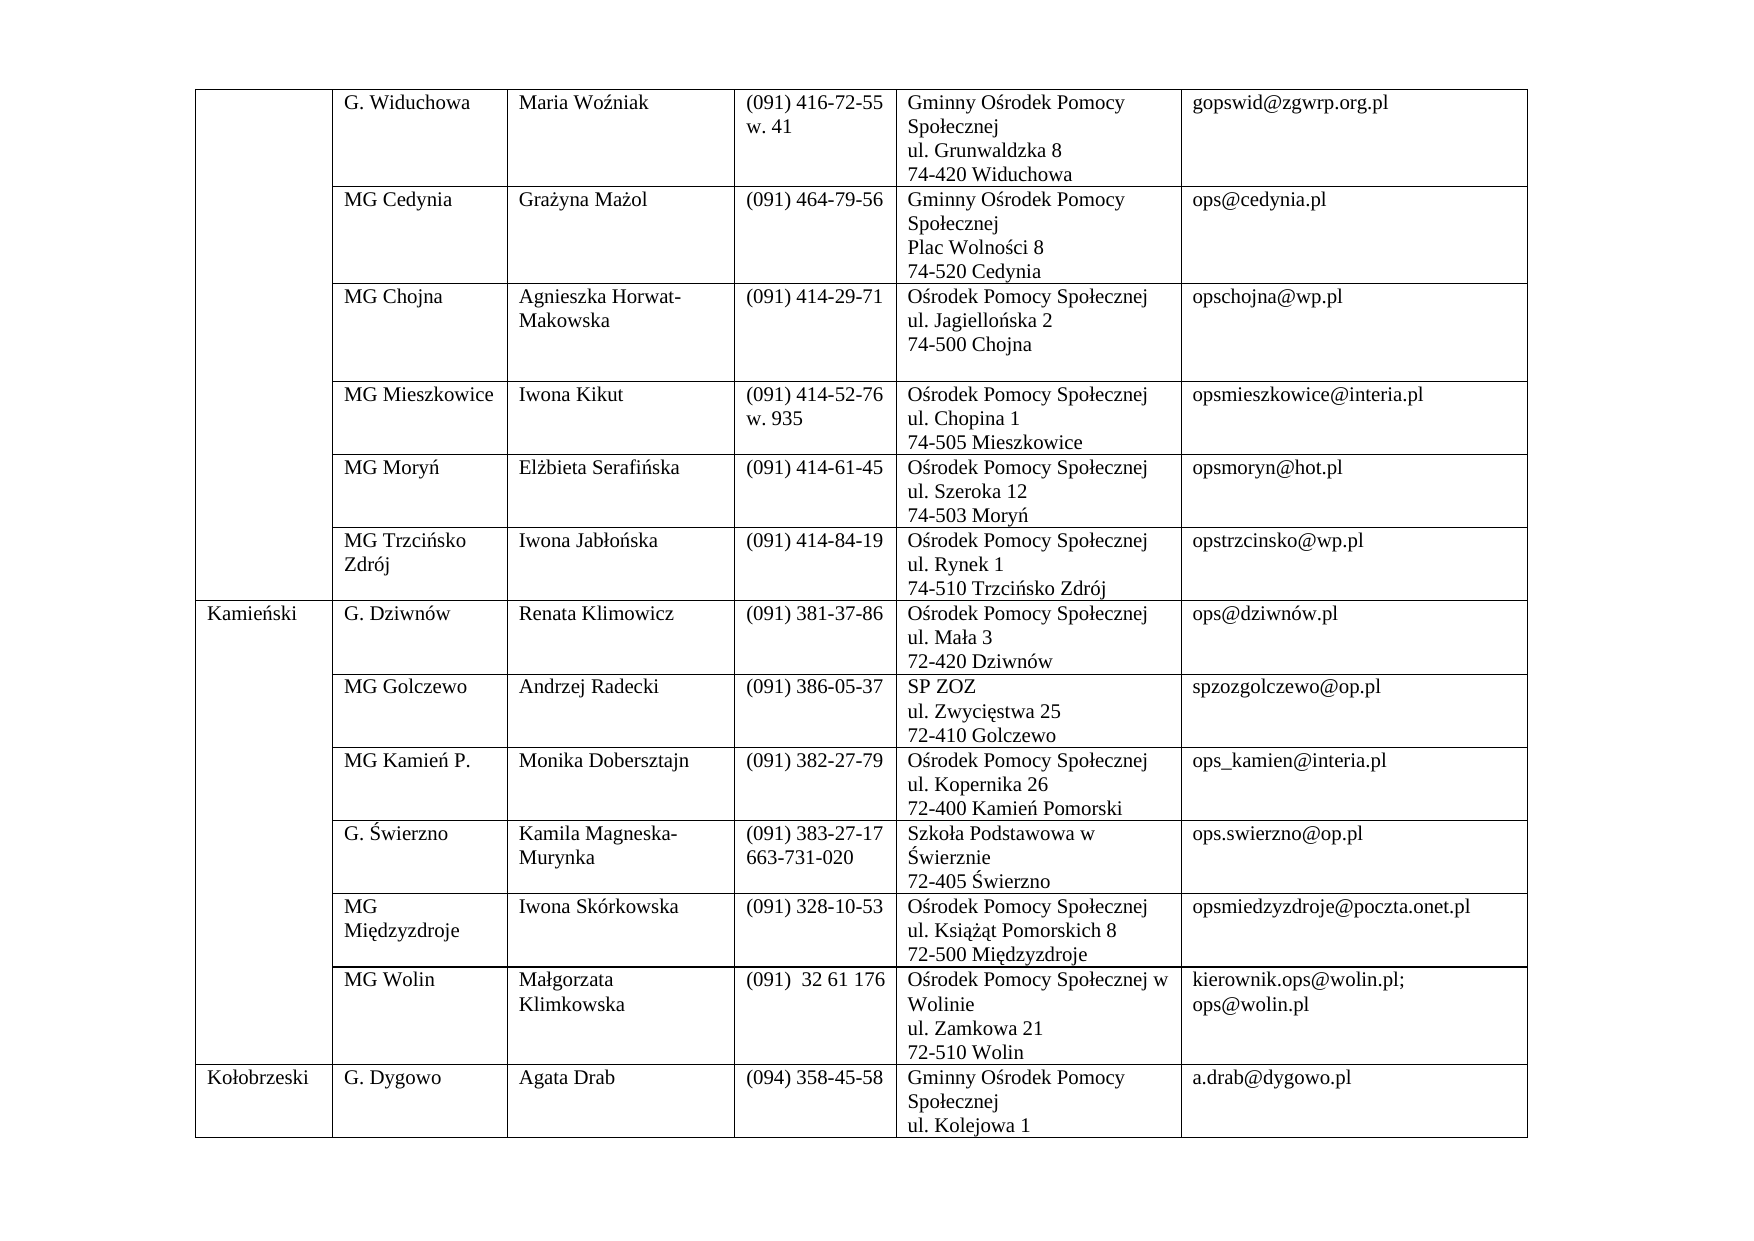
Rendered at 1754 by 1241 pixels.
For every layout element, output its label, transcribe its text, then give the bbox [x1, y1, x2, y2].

table_cell Gminny Ośrodek Pomocy Społecznej ul. Grunwaldzka 8 74-420 Widuchowa [897, 90, 1181, 186]
table_cell ops.swierzno@op.pl [1182, 821, 1527, 893]
table_cell Elżbieta Serafińska [508, 455, 734, 527]
table_cell opstrzcinsko@wp.pl [1182, 528, 1527, 600]
table_cell G. Dziwnów [333, 601, 507, 673]
table_cell opschojna@wp.pl [1182, 284, 1527, 381]
table_cell G. Świerzno [333, 821, 507, 893]
table_cell Ośrodek Pomocy Społecznej ul. Szeroka 12 74-503 Moryń [897, 455, 1181, 527]
table_cell (091) 32 61 176 [735, 968, 896, 1064]
table_cell MG Mieszkowice [333, 382, 507, 454]
table_cell G. Dygowo [333, 1065, 507, 1137]
table_cell MG Chojna [333, 284, 507, 381]
table_cell (091) 414-61-45 [735, 455, 896, 527]
table_cell Iwona Jabłońska [508, 528, 734, 600]
table_cell (094) 358-45-58 [735, 1065, 896, 1137]
table_cell MG Międzyzdroje [333, 894, 507, 966]
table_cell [897, 1065, 1181, 1137]
table_cell Kołobrzeski [196, 1065, 332, 1137]
table_cell MG Kamień P. [333, 748, 507, 820]
table_cell Ośrodek Pomocy Społecznej ul. Książąt Pomorskich 8 72-500 Międzyzdroje [897, 894, 1181, 966]
table_cell SP ZOZ ul. Zwycięstwa 25 72-410 Golczewo [897, 675, 1181, 747]
table_cell MG Moryń [333, 455, 507, 527]
table_cell a.drab@dygowo.pl [1182, 1065, 1527, 1137]
table_cell ops@cedynia.pl [1182, 187, 1527, 283]
table_cell opsmoryn@hot.pl [1182, 455, 1527, 527]
table_cell MG Golczewo [333, 675, 507, 747]
table_cell Ośrodek Pomocy Społecznej ul. Kopernika 26 72-400 Kamień Pomorski [897, 748, 1181, 820]
table_cell G. Widuchowa [333, 90, 507, 186]
table_cell (091) 381-37-86 [735, 601, 896, 673]
table_cell Agnieszka Horwat-Makowska [508, 284, 734, 381]
table_cell Maria Woźniak [508, 90, 734, 186]
table_cell Andrzej Radecki [508, 675, 734, 747]
table_cell (091) 328-10-53 [735, 894, 896, 966]
table_cell (091) 383-27-17 663-731-020 [735, 821, 896, 893]
table_cell Szkoła Podstawowa w Świerznie 72-405 Świerzno [897, 821, 1181, 893]
table_cell Agata Drab [508, 1065, 734, 1137]
table_cell (091) 416-72-55 w. 41 [735, 90, 896, 186]
table_cell (091) 414-52-76 w. 935 [735, 382, 896, 454]
table_cell Grażyna Mażol [508, 187, 734, 283]
table_cell Gminny Ośrodek Pomocy Społecznej Plac Wolności 8 74-520 Cedynia [897, 187, 1181, 283]
table_cell kierownik.ops@wolin.pl; ops@wolin.pl [1182, 968, 1527, 1064]
table_cell MG Cedynia [333, 187, 507, 283]
table_cell Ośrodek Pomocy Społecznej ul. Mała 3 72-420 Dziwnów [897, 601, 1181, 673]
table_cell Monika Dobersztajn [508, 748, 734, 820]
table_cell Ośrodek Pomocy Społecznej w Wolinie ul. Zamkowa 21 72-510 Wolin [897, 968, 1181, 1064]
table_cell Kamila Magneska-Murynka [508, 821, 734, 893]
table_cell spzozgolczewo@op.pl [1182, 675, 1527, 747]
table_cell opsmieszkowice@interia.pl [1182, 382, 1527, 454]
table_cell Renata Klimowicz [508, 601, 734, 673]
table_cell Iwona Kikut [508, 382, 734, 454]
table_cell (091) 414-84-19 [735, 528, 896, 600]
table_cell Ośrodek Pomocy Społecznej ul. Jagiellońska 2 74-500 Chojna [897, 284, 1181, 381]
table_cell ops@dziwnów.pl [1182, 601, 1527, 673]
table_cell (091) 382-27-79 [735, 748, 896, 820]
table_cell (091) 414-29-71 [735, 284, 896, 381]
table_cell (091) 464-79-56 [735, 187, 896, 283]
table_cell opsmiedzyzdroje@poczta.onet.pl [1182, 894, 1527, 966]
table_cell (091) 386-05-37 [735, 675, 896, 747]
table_cell ops_kamien@interia.pl [1182, 748, 1527, 820]
table_cell Kamieński [196, 601, 332, 1064]
table_cell gopswid@zgwrp.org.pl [1182, 90, 1527, 186]
table_cell Ośrodek Pomocy Społecznej ul. Rynek 1 74-510 Trzcińsko Zdrój [897, 528, 1181, 600]
table_cell Małgorzata Klimkowska [508, 968, 734, 1064]
table_cell Ośrodek Pomocy Społecznej ul. Chopina 1 74-505 Mieszkowice [897, 382, 1181, 454]
table_cell Iwona Skórkowska [508, 894, 734, 966]
table_cell MG Trzcińsko Zdrój [333, 528, 507, 600]
table_cell MG Wolin [333, 968, 507, 1064]
